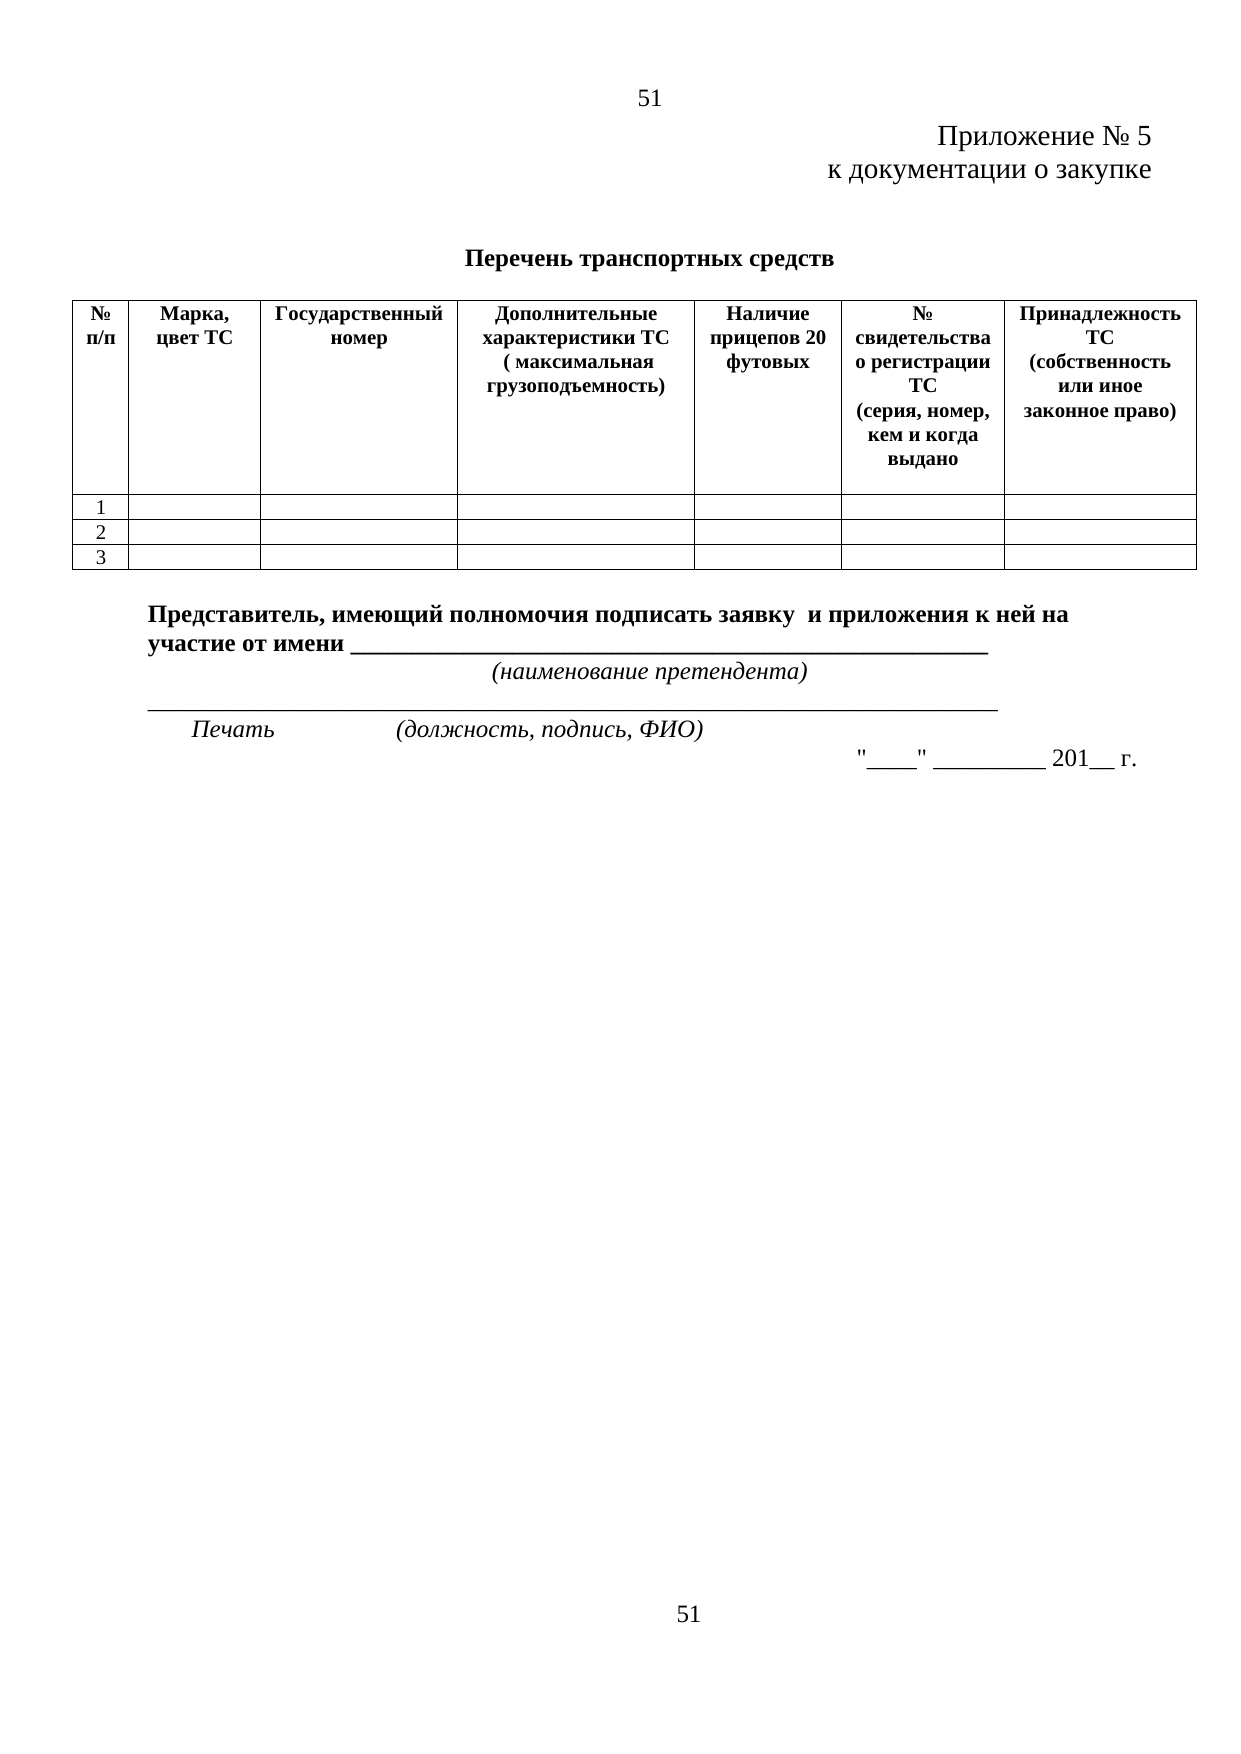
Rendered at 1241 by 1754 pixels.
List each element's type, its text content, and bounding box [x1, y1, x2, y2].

table_cell [458, 545, 694, 569]
table_cell [1005, 520, 1196, 544]
text ____________________________________________________________________ [148, 685, 1152, 714]
table_cell [129, 545, 260, 569]
table_header Принадлежность ТС (собственность или иное законное право) [1005, 301, 1196, 494]
table_cell [1005, 495, 1196, 519]
table_cell [842, 495, 1004, 519]
table_cell 1 [73, 495, 128, 519]
table_cell 3 [73, 545, 128, 569]
text Печать (должность, подпись, ФИО) [148, 714, 1152, 743]
table_cell [695, 520, 841, 544]
text Приложение № 5 [148, 118, 1152, 152]
table_cell [842, 545, 1004, 569]
text к документации о закупке [148, 152, 1152, 185]
table_header № п/п [73, 301, 128, 494]
table_cell [129, 520, 260, 544]
table_cell [458, 495, 694, 519]
text "____" _________ 201__ г. [811, 743, 1152, 771]
table_header Марка, цвет ТС [129, 301, 260, 494]
table_cell [458, 520, 694, 544]
list Представитель, имеющий полномочия подписать заявку и приложения к ней на участие от имени ___________________________________________________ [148, 599, 1152, 656]
table_cell [842, 520, 1004, 544]
table_cell 2 [73, 520, 128, 544]
table_cell [695, 495, 841, 519]
table_header Дополнительные характеристики ТС ( максимальная грузоподъемность) [458, 301, 694, 494]
table_cell [261, 545, 457, 569]
table_header Наличие прицепов 20 футовых [695, 301, 841, 494]
text Перечень транспортных средств [148, 243, 1152, 271]
text (наименование претендента) [148, 656, 1152, 685]
table_header Государственный номер [261, 301, 457, 494]
table_header № свидетельства о регистрации ТС (серия, номер, кем и когда выдано [842, 301, 1004, 494]
table_cell [695, 545, 841, 569]
table_cell [129, 495, 260, 519]
table_cell [1005, 545, 1196, 569]
table_cell [261, 495, 457, 519]
table_cell [261, 520, 457, 544]
